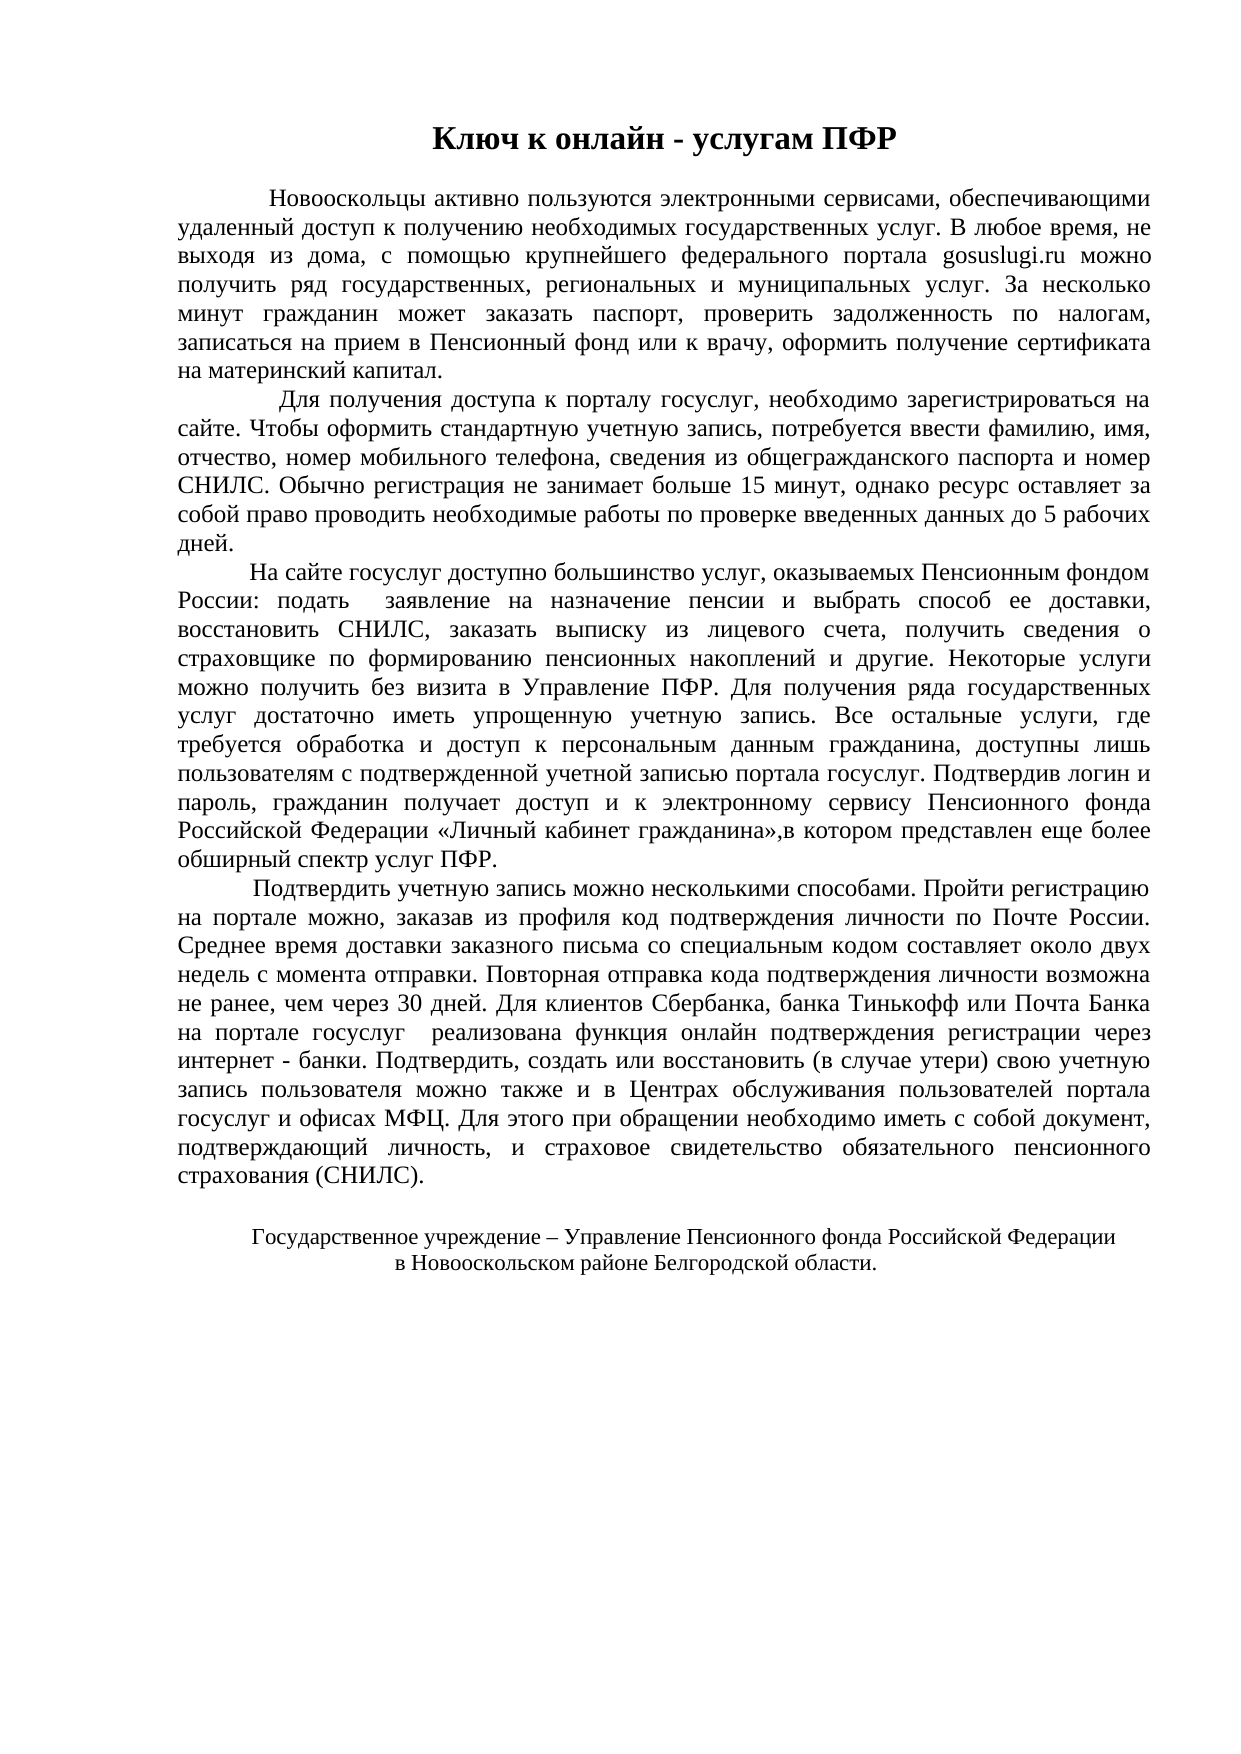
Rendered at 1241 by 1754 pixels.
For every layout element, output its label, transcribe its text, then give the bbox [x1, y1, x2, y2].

text Ключ к онлайн - услугам ПФР [177, 118, 1152, 156]
text Для получения доступа к порталу госуслуг, необходимо зарегистрироваться на сайте. Чтобы оформить стандартную учетную запись, потребуется ввести фамилию, имя, отчество, номер мобильного телефона, сведения из общегражданского паспорта и номер СНИЛС. Обычно регистрация не занимает больше 15 минут, однако ресурс оставляет за собой право проводить необходимые работы по проверке введенных данных до 5 рабочих дней. [177, 384, 1152, 557]
text Государственное учреждение – Управление Пенсионного фонда Российской Федерации [177, 1223, 1152, 1249]
text в Новооскольском районе Белгородской области. [177, 1249, 1152, 1276]
text На сайте госуслуг доступно большинство услуг, оказываемых Пенсионным фондом России: подать заявление на назначение пенсии и выбрать способ ее доставки, восстановить СНИЛС, заказать выписку из лицевого счета, получить сведения о страховщике по формированию пенсионных накоплений и другие. Некоторые услуги можно получить без визита в Управление ПФР. Для получения ряда государственных услуг достаточно иметь упрощенную учетную запись. Все остальные услуги, где требуется обработка и доступ к персональным данным гражданина, доступны лишь пользователям с подтвержденной учетной записью портала госуслуг. Подтвердив логин и пароль, гражданин получает доступ и к электронному сервису Пенсионного фонда Российской Федерации «Личный кабинет гражданина»,в котором представлен еще более обширный спектр услуг ПФР. [177, 557, 1152, 873]
text Новооскольцы активно пользуются электронными сервисами, обеспечивающими удаленный доступ к получению необходимых государственных услуг. В любое время, не выходя из дома, с помощью крупнейшего федерального портала gosuslugi.ru можно получить ряд государственных, региональных и муниципальных услуг. За несколько минут гражданин может заказать паспорт, проверить задолженность по налогам, записаться на прием в Пенсионный фонд или к врачу, оформить получение сертификата на материнский капитал. [177, 183, 1152, 384]
text Подтвердить учетную запись можно несколькими способами. Пройти регистрацию на портале можно, заказав из профиля код подтверждения личности по Почте России. Cреднее время доставки заказного письма со специальным кодом составляет около двух недель с момента отправки. Повторная отправка кода подтверждения личности возможна не ранее, чем через 30 дней. Для клиентов Сбербанка, банка Тинькофф или Почта Банка на портале госуслуг реализована функция онлайн подтверждения регистрации через интернет - банки. Подтвердить, создать или восстановить (в случае утери) свою учетную запись пользователя можно также и в Центрах обслуживания пользователей портала госуслуг и офисах МФЦ. Для этого при обращении необходимо иметь с собой документ, подтверждающий личность, и страховое свидетельство обязательного пенсионного страхования (СНИЛС). [177, 873, 1152, 1189]
